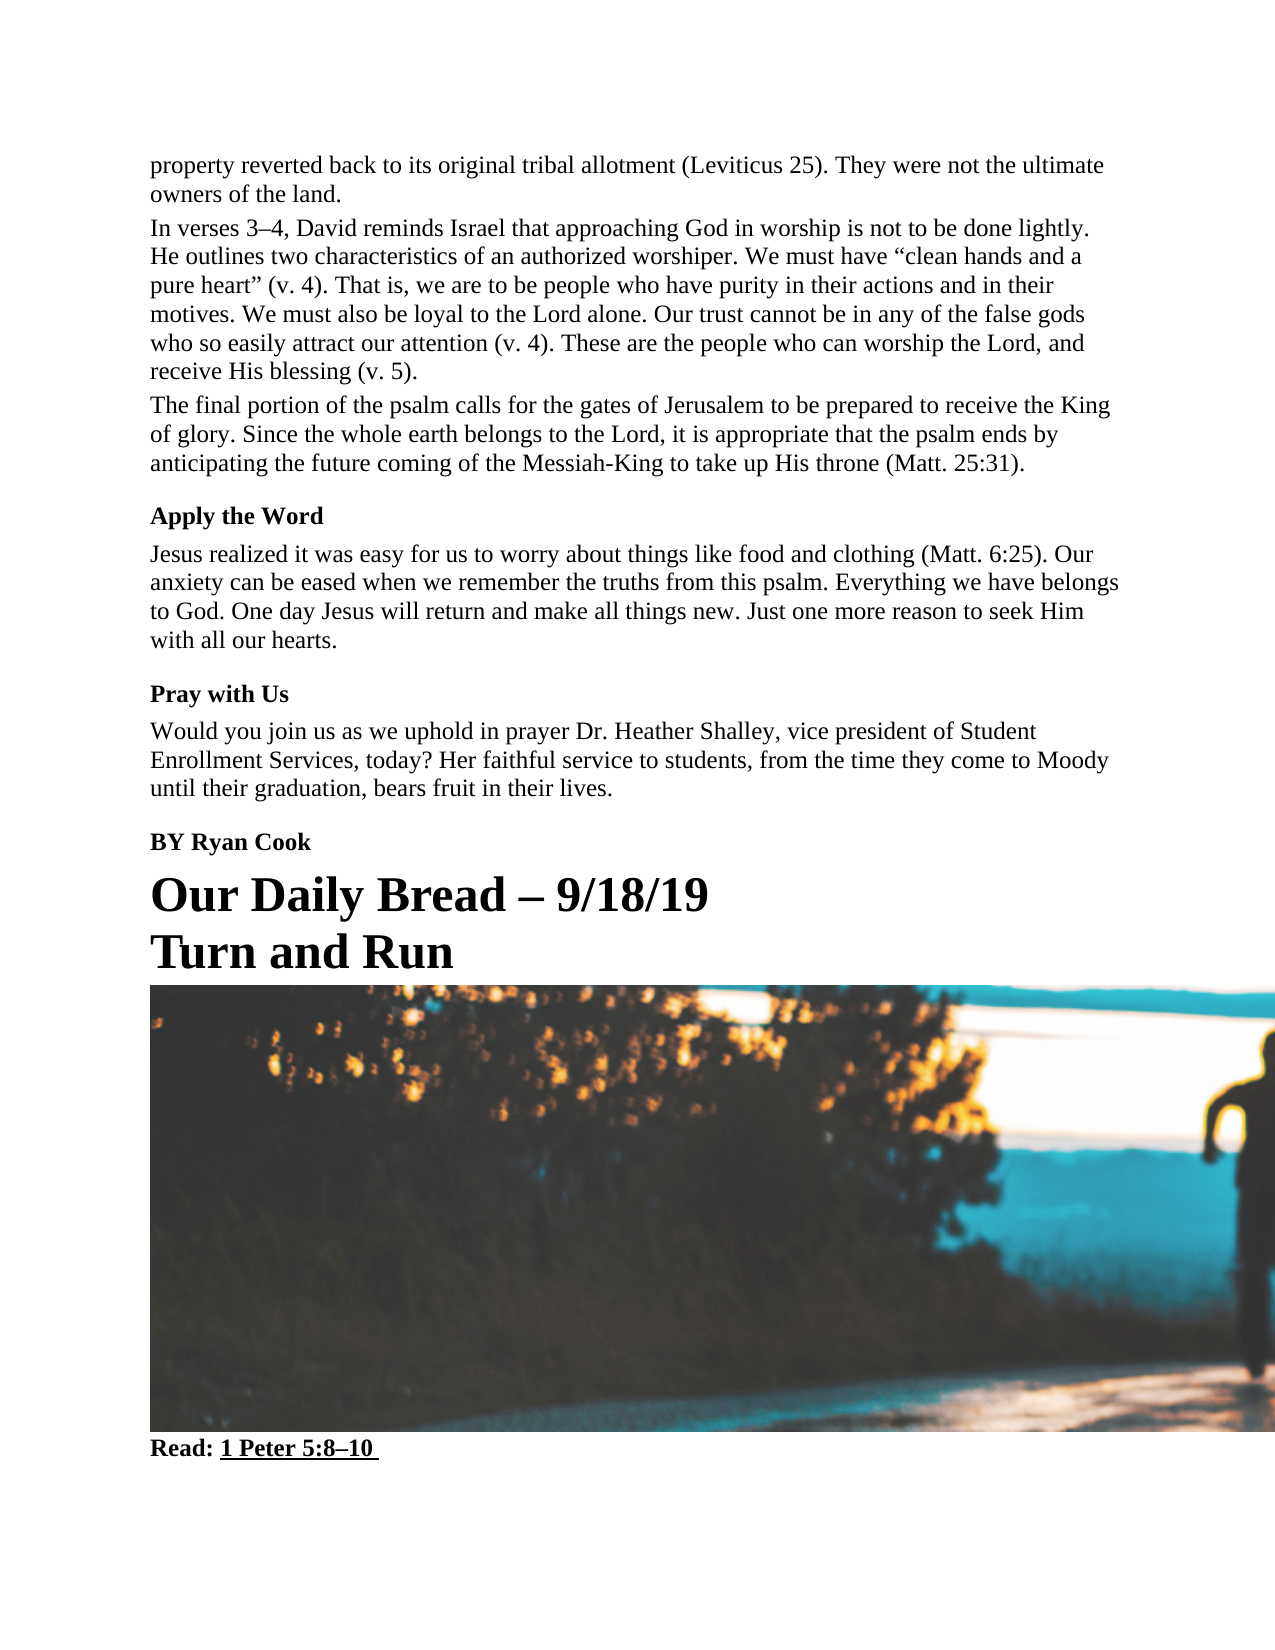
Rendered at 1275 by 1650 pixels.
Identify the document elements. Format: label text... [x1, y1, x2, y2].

subtitle Pray with Us [150, 679, 1125, 707]
text Read: 1 Peter 5:8–10 [150, 1432, 1125, 1462]
subtitle Turn and Run [150, 922, 1125, 979]
subtitle Apply the Word [150, 501, 1125, 530]
text Jesus realized it was easy for us to worry about things like food and clothing (Matt. 6:25). Our anxiety can be eased when we remember the truths from this psalm. Everything we have belongs to God. One day Jesus will return and make all things new. Just one more reason to seek Him with all our hearts. [150, 539, 1125, 654]
text The final portion of the psalm calls for the gates of Jerusalem to be prepared to receive the King of glory. Since the whole earth belongs to the Lord, it is appropriate that the psalm ends by anticipating the future coming of the Messiah-King to take up His throne (Matt. 25:31). [150, 390, 1125, 476]
text Would you join us as we uphold in prayer Dr. Heather Shalley, vice president of Student Enrollment Services, today? Her faithful service to students, from the time they come to Moody until their graduation, bears fruit in their lives. [150, 716, 1125, 802]
picture [150, 985, 1275, 1432]
text In verses 3–4, David reminds Israel that approaching God in worship is not to be done lightly. He outlines two characteristics of an authorized worshiper. We must have “clean hands and a pure heart” (v. 4). That is, we are to be people who have purity in their actions and in their motives. We must also be loyal to the Lord alone. Our trust cannot be in any of the false gods who so easily attract our attention (v. 4). These are the people who can worship the Lord, and receive His blessing (v. 5). [150, 213, 1125, 385]
subtitle Our Daily Bread – 9/18/19 [150, 864, 1125, 922]
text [150, 150, 1125, 207]
subtitle BY Ryan Cook [150, 827, 1125, 856]
